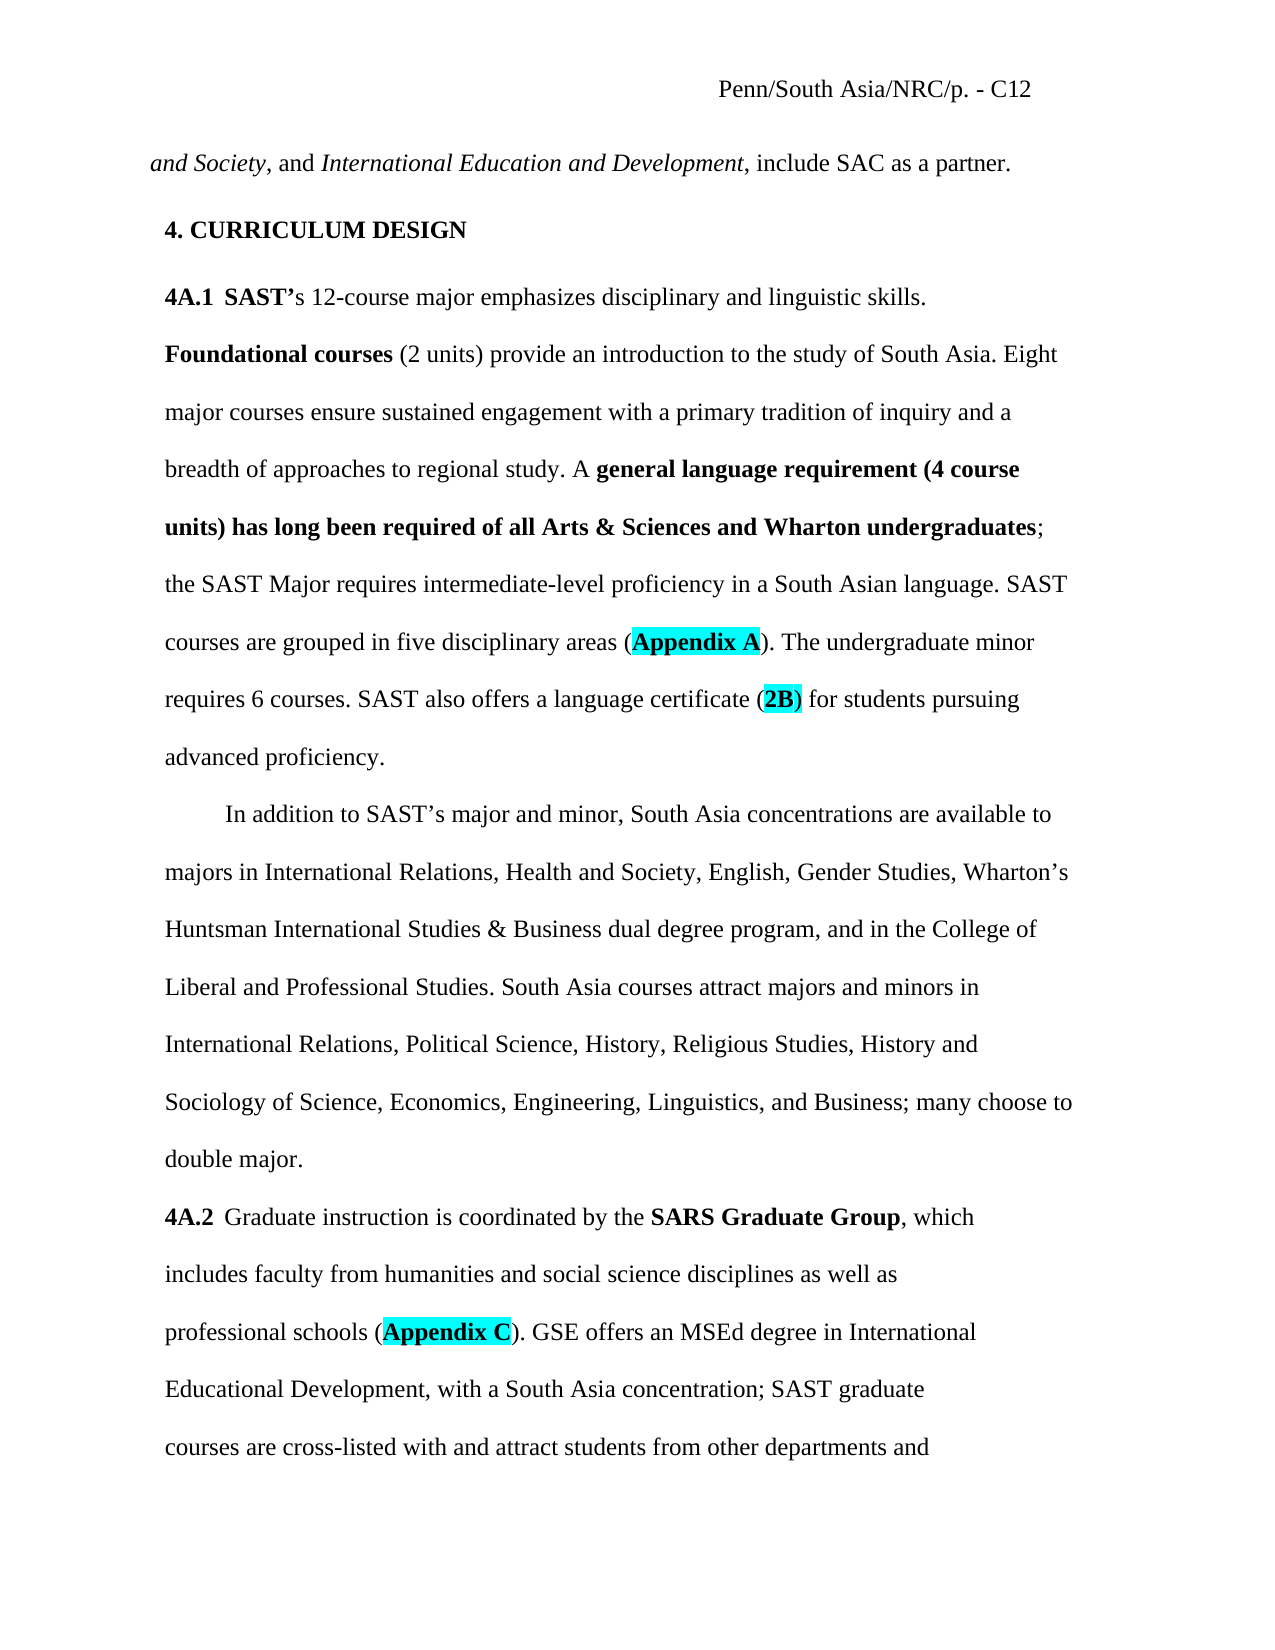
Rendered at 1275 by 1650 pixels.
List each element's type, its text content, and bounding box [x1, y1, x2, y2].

text professional schools (Appendix C). GSE offers an MSEd degree in International Educational Development, with a South Asia concentration; SAST graduate courses are cross-listed with and attract students from other departments and [164, 1317, 993, 1460]
text courses are grouped in five disciplinary areas (Appendix A). The undergraduate minor [164, 627, 632, 655]
text 4A.1 SAST’s 12-course major emphasizes disciplinary and linguistic skills. Foundational courses (2 units) provide an introduction to the study of South Asia. Eight major courses ensure sustained engagement with a primary tradition of inquiry and a breadth of approaches to regional study. A general language requirement (4 course units) has long been required of all Arts & Sciences and Wharton undergraduates; the SAST Major requires intermediate-level proficiency in a South Asian language. SAST [164, 282, 1068, 598]
text and Society, and International Education and Development, include SAC as a partner. [150, 148, 1175, 177]
text requires 6 courses. SAST also offers a language certificate (2B) for students pursuing advanced proficiency. [164, 684, 1101, 770]
text courses are grouped in five disciplinary areas (Appendix A). The undergraduate minor [760, 627, 1175, 655]
text In addition to SAST’s major and minor, South Asia concentrations are available to majors in International Relations, Health and Society, English, Gender Studies, Wharton’s Huntsman International Studies & Business dual degree program, and in the College of Liberal and Professional Studies. South Asia courses attract majors and minors in International Relations, Political Science, History, Religious Studies, History and Sociology of Science, Economics, Engineering, Linguistics, and Business; many choose to double major. [164, 799, 1078, 1173]
text 4A.2 Graduate instruction is coordinated by the SARS Graduate Group, which includes faculty from humanities and social science disciplines as well as [164, 1202, 993, 1288]
subtitle CURRICULUM DESIGN [164, 215, 1175, 244]
